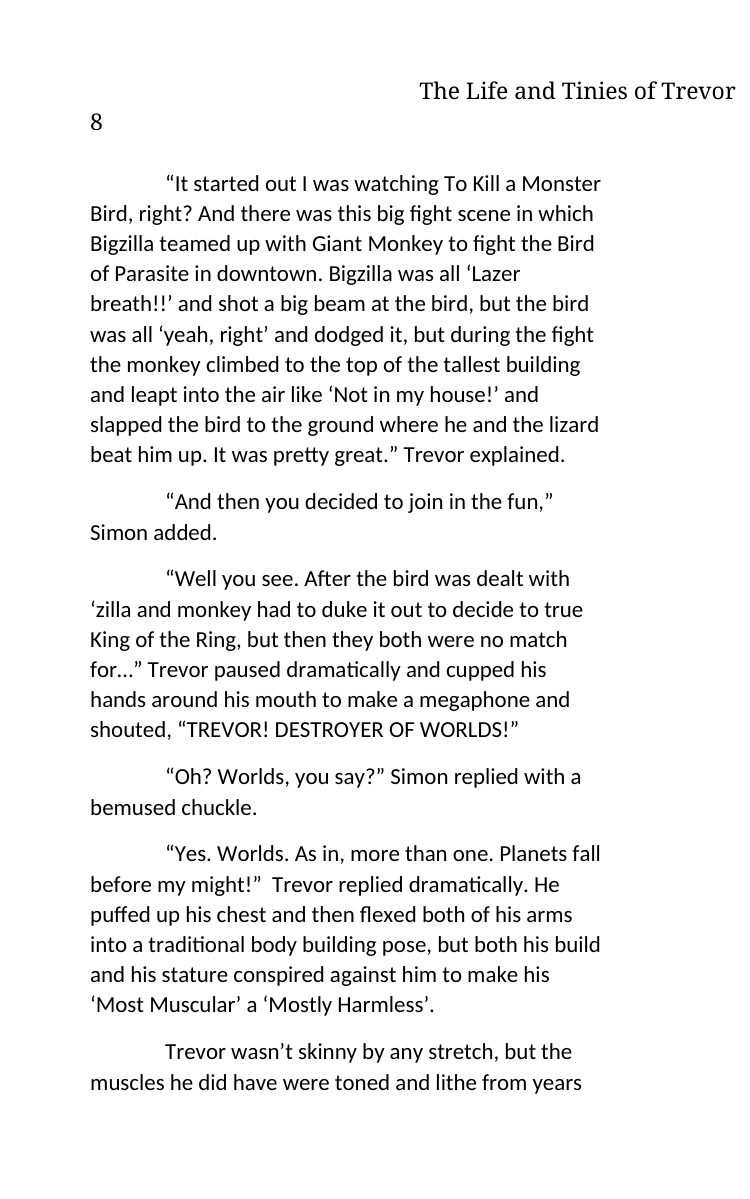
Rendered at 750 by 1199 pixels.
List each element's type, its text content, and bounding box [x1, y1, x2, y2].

text “It started out I was watching To Kill a Monster Bird, right? And there was this big fight scene in which Bigzilla teamed up with Giant Monkey to fight the Bird of Parasite in downtown. Bigzilla was all ‘Lazer breath!!’ and shot a big beam at the bird, but the bird was all ‘yeah, right’ and dodged it, but during the fight the monkey climbed to the top of the tallest building and leapt into the air like ‘Not in my house!’ and slapped the bird to the ground where he and the lizard beat him up. It was pretty great.” Trevor explained. [90, 169, 604, 469]
text “Yes. Worlds. As in, more than one. Planets fall before my might!” Trevor replied dramatically. He puffed up his chest and then flexed both of his arms into a traditional body building pose, but both his build and his stature conspired against him to make his ‘Most Muscular’ a ‘Mostly Harmless’. [90, 839, 604, 1019]
text “And then you decided to join in the fun,” Simon added. [90, 487, 604, 546]
text “Oh? Worlds, you say?” Simon replied with a bemused chuckle. [90, 762, 604, 821]
text “Well you see. After the bird was dealt with ‘zilla and monkey had to duke it out to decide to true King of the Ring, but then they both were no match for…” Trevor paused dramatically and cupped his hands around his mouth to make a megaphone and shouted, “TREVOR! DESTROYER OF WORLDS!” [90, 564, 604, 744]
